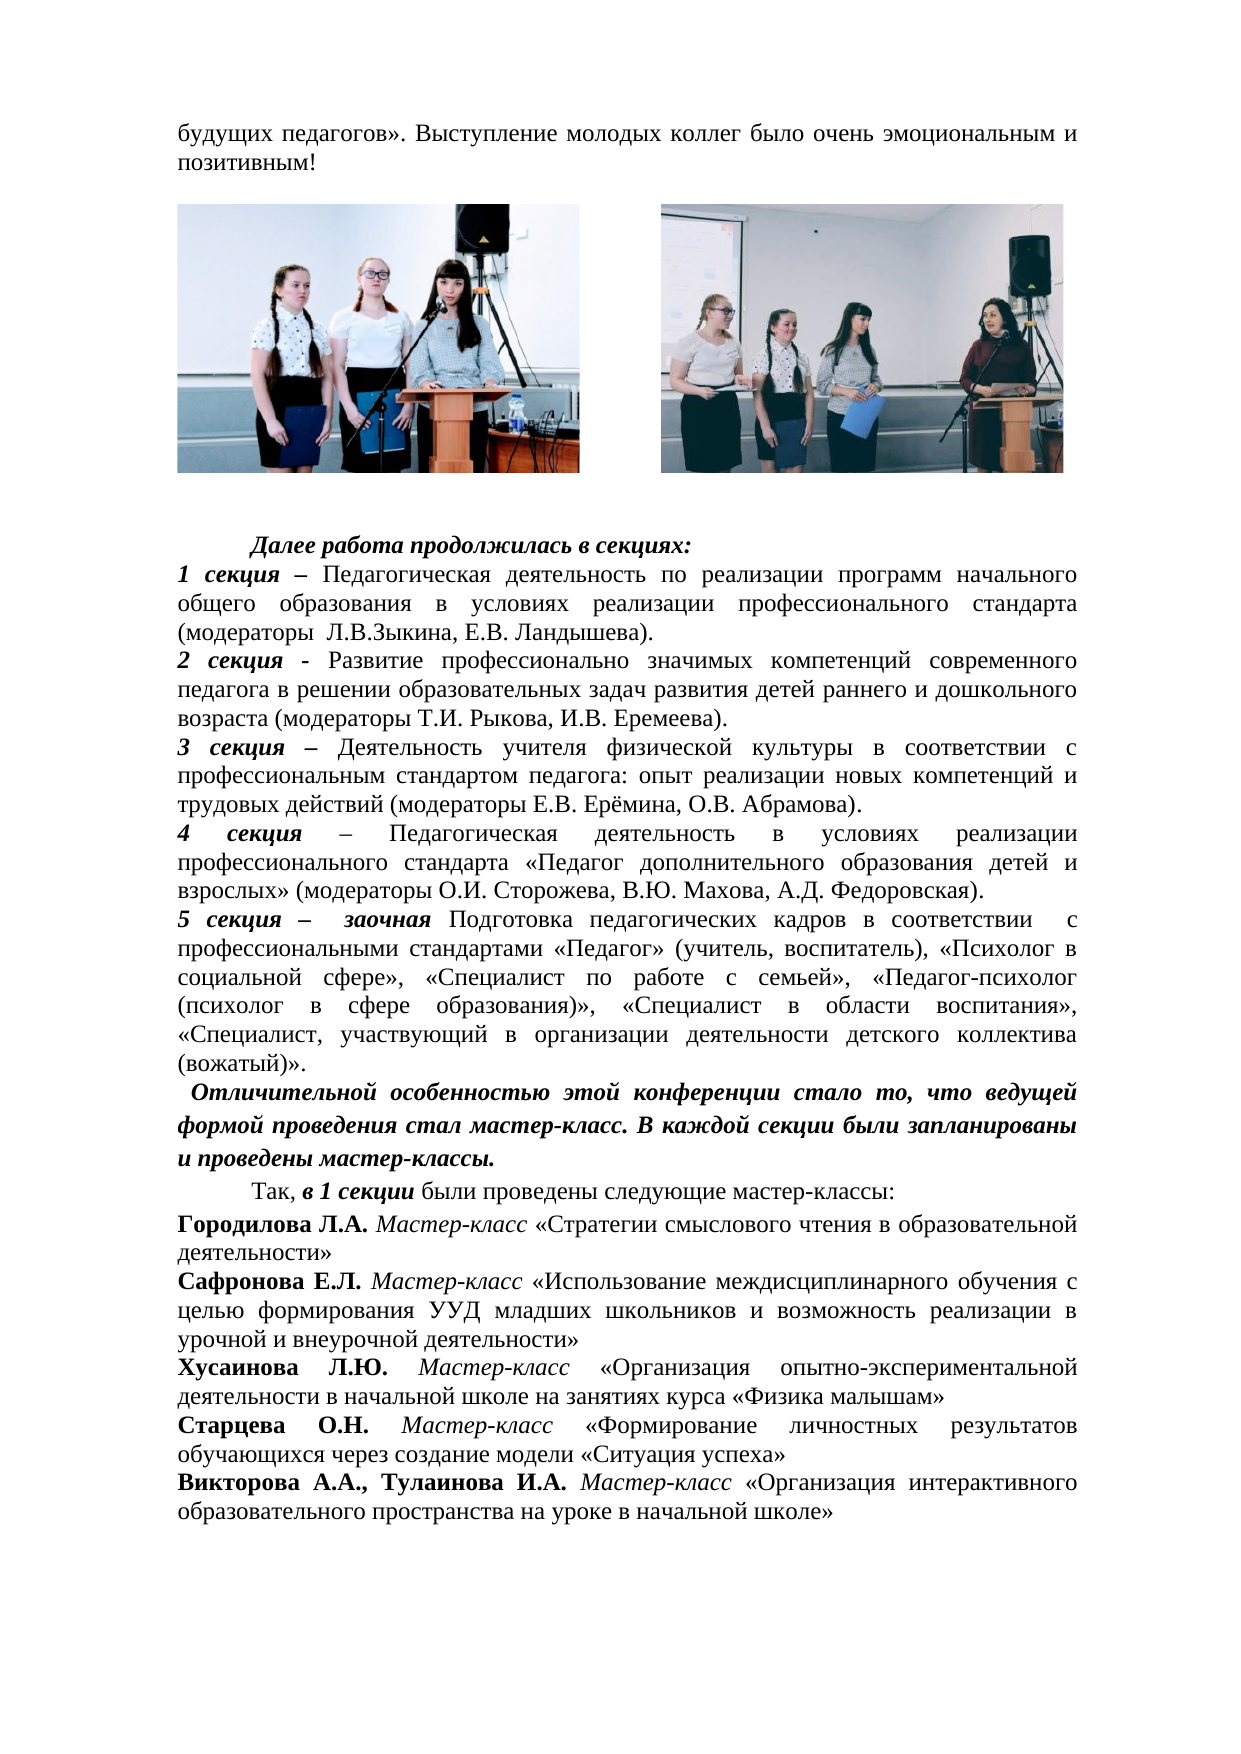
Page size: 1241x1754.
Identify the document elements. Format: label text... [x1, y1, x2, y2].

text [177, 118, 1078, 176]
text Хусаинова Л.Ю. Мастер-класс «Организация опытно-экспериментальной деятельности в начальной школе на занятиях курса «Физика малышам» [177, 1352, 1078, 1410]
picture [177, 204, 580, 473]
text Так, в 1 секции были проведены следующие мастер-классы: [177, 1176, 1078, 1204]
picture [661, 204, 1064, 473]
text 1 секция – Педагогическая деятельность по реализации программ начального общего образования в условиях реализации профессионального стандарта (модераторы Л.В.Зыкина, Е.В. Ландышева). [177, 559, 1078, 645]
text Сафронова Е.Л. Мастер-класс «Использование междисциплинарного обучения с целью формирования УУД младших школьников и возможность реализации в урочной и внеурочной деятельности» [177, 1266, 1078, 1352]
text 4 секция – Педагогическая деятельность в условиях реализации профессионального стандарта «Педагог дополнительного образования детей и взрослых» (модераторы О.И. Сторожева, В.Ю. Махова, А.Д. Федоровская). [177, 818, 1078, 904]
text Старцева О.Н. Мастер-класс «Формирование личностных результатов обучающихся через создание модели «Ситуация успеха» [177, 1410, 1078, 1467]
text Викторова А.А., Тулаинова И.А. Мастер-класс «Организация интерактивного образовательного пространства на уроке в начальной школе» [177, 1467, 1078, 1525]
text Далее работа продолжилась в секциях: [177, 530, 1078, 559]
text 2 секция - Развитие профессионально значимых компетенций современного педагога в решении образовательных задач развития детей раннего и дошкольного возраста (модераторы Т.И. Рыкова, И.В. Еремеева). [177, 645, 1078, 732]
text Отличительной особенностью этой конференции стало то, что ведущей формой проведения стал мастер-класс. В каждой секции были запланированы и проведены мастер-классы. [177, 1077, 1078, 1171]
text 5 секция – заочная Подготовка педагогических кадров в соответствии с профессиональными стандартами «Педагог» (учитель, воспитатель), «Психолог в социальной сфере», «Специалист по работе с семьей», «Педагог-психолог (психолог в сфере образования)», «Специалист в области воспитания», «Специалист, участвующий в организации деятельности детского коллектива (вожатый)». [177, 904, 1078, 1077]
text 3 секция – Деятельность учителя физической культуры в соответствии с профессиональным стандартом педагога: опыт реализации новых компетенций и трудовых действий (модераторы Е.В. Ерёмина, О.В. Абрамова). [177, 732, 1078, 818]
text Городилова Л.А. Мастер-класс «Стратегии смыслового чтения в образовательной деятельности» [177, 1209, 1078, 1266]
